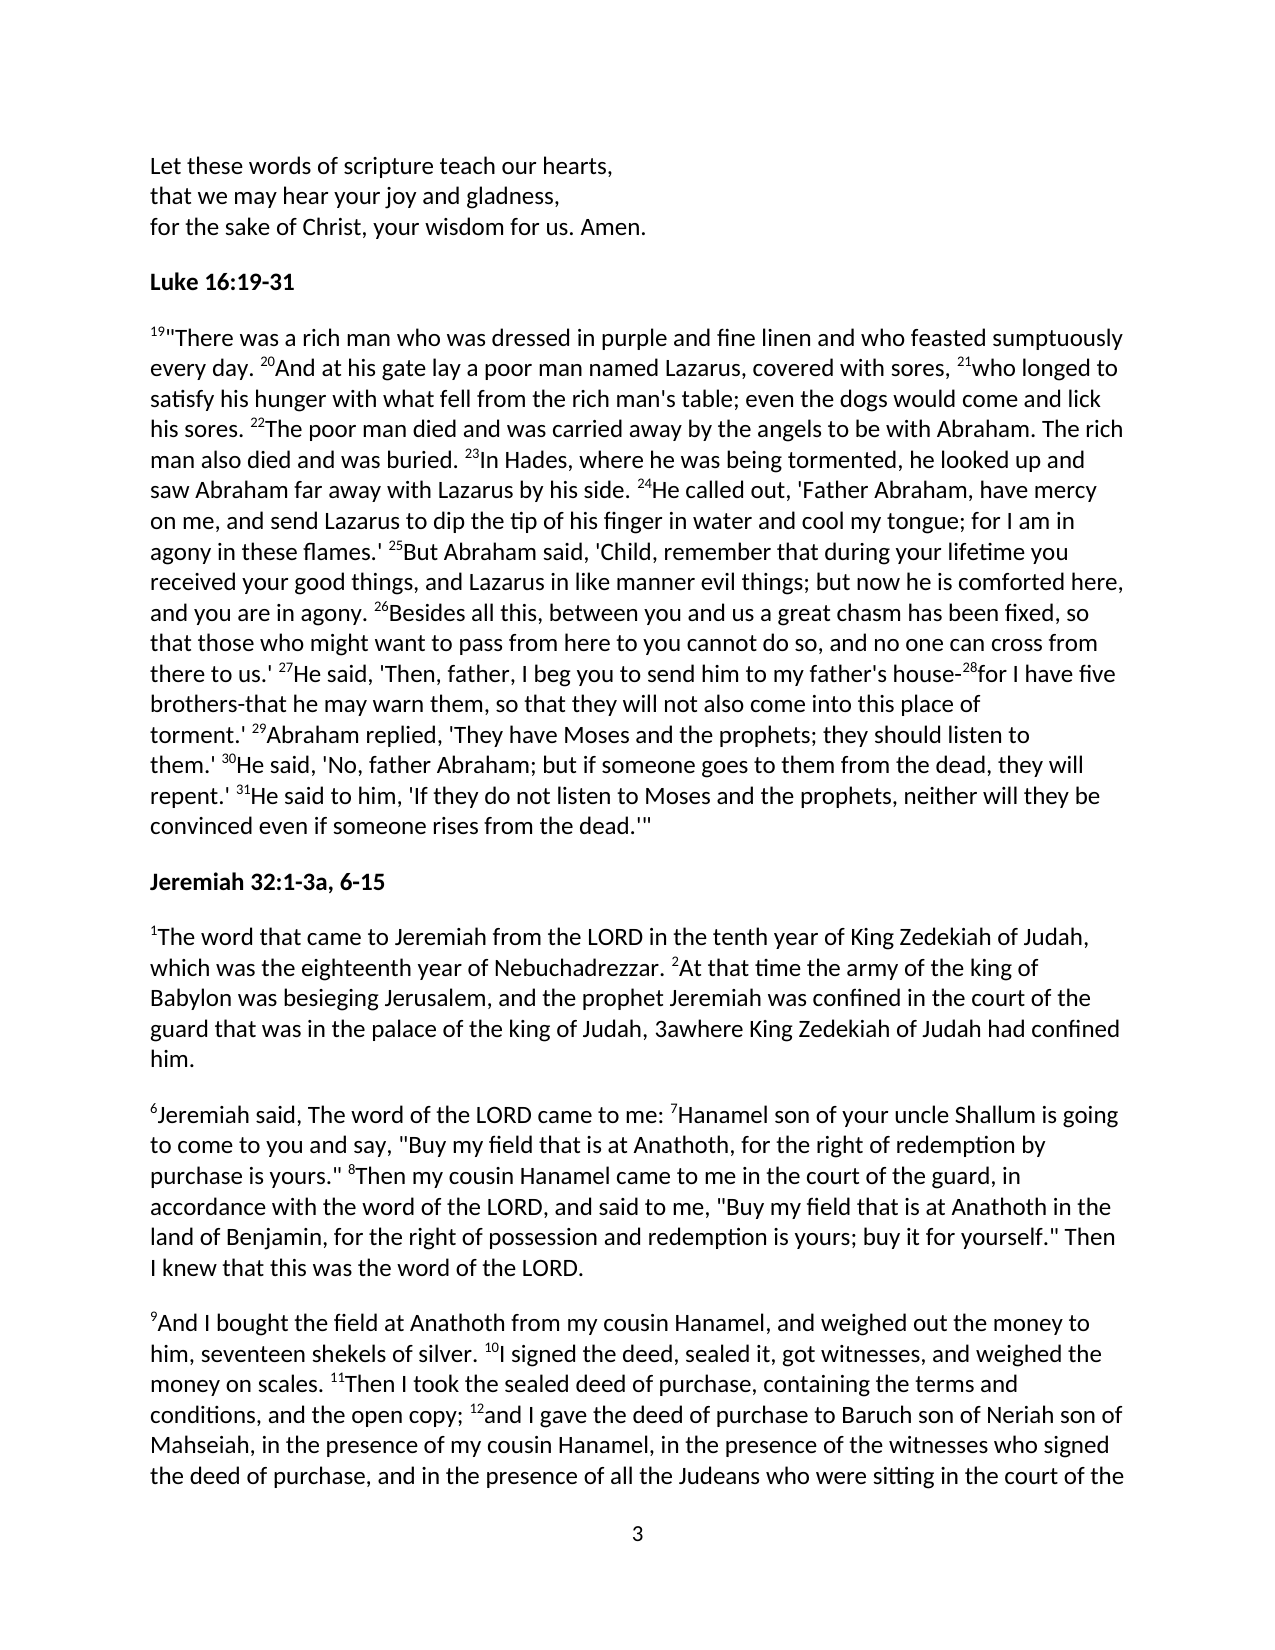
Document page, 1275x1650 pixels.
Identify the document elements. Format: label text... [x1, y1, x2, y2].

text Luke 16:19-31 [150, 267, 1125, 297]
text 1The word that came to Jeremiah from the LORD in the tenth year of King Zedekiah of Judah, which was the eighteenth year of Nebuchadrezzar. 2At that time the army of the king of Babylon was besieging Jerusalem, and the prophet Jeremiah was confined in the court of the guard that was in the palace of the king of Judah, 3awhere King Zedekiah of Judah had confined him. [150, 921, 1125, 1074]
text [150, 1307, 1125, 1490]
text 6Jeremiah said, The word of the LORD came to me: 7Hanamel son of your uncle Shallum is going to come to you and say, "Buy my field that is at Anathoth, for the right of redemption by purchase is yours." 8Then my cousin Hanamel came to me in the court of the guard, in accordance with the word of the LORD, and said to me, "Buy my field that is at Anathoth in the land of Benjamin, for the right of possession and redemption is yours; buy it for yourself." Then I knew that this was the word of the LORD. [150, 1099, 1125, 1282]
text Jeremiah 32:1-3a, 6-15 [150, 866, 1125, 896]
text 19"There was a rich man who was dressed in purple and fine linen and who feasted sumptuously every day. 20And at his gate lay a poor man named Lazarus, covered with sores, 21who longed to satisfy his hunger with what fell from the rich man's table; even the dogs would come and lick his sores. 22The poor man died and was carried away by the angels to be with Abraham. The rich man also died and was buried. 23In Hades, where he was being tormented, he looked up and saw Abraham far away with Lazarus by his side. 24He called out, 'Father Abraham, have mercy on me, and send Lazarus to dip the tip of his finger in water and cool my tongue; for I am in agony in these flames.' 25But Abraham said, 'Child, remember that during your lifetime you received your good things, and Lazarus in like manner evil things; but now he is comforted here, and you are in agony. 26Besides all this, between you and us a great chasm has been fixed, so that those who might want to pass from here to you cannot do so, and no one can cross from there to us.' 27He said, 'Then, father, I beg you to send him to my father's house-28for I have five brothers-that he may warn them, so that they will not also come into this place of torment.' 29Abraham replied, 'They have Moses and the prophets; they should listen to them.' 30He said, 'No, father Abraham; but if someone goes to them from the dead, they will repent.' 31He said to him, 'If they do not listen to Moses and the prophets, neither will they be convinced even if someone rises from the dead.'" [150, 322, 1125, 841]
